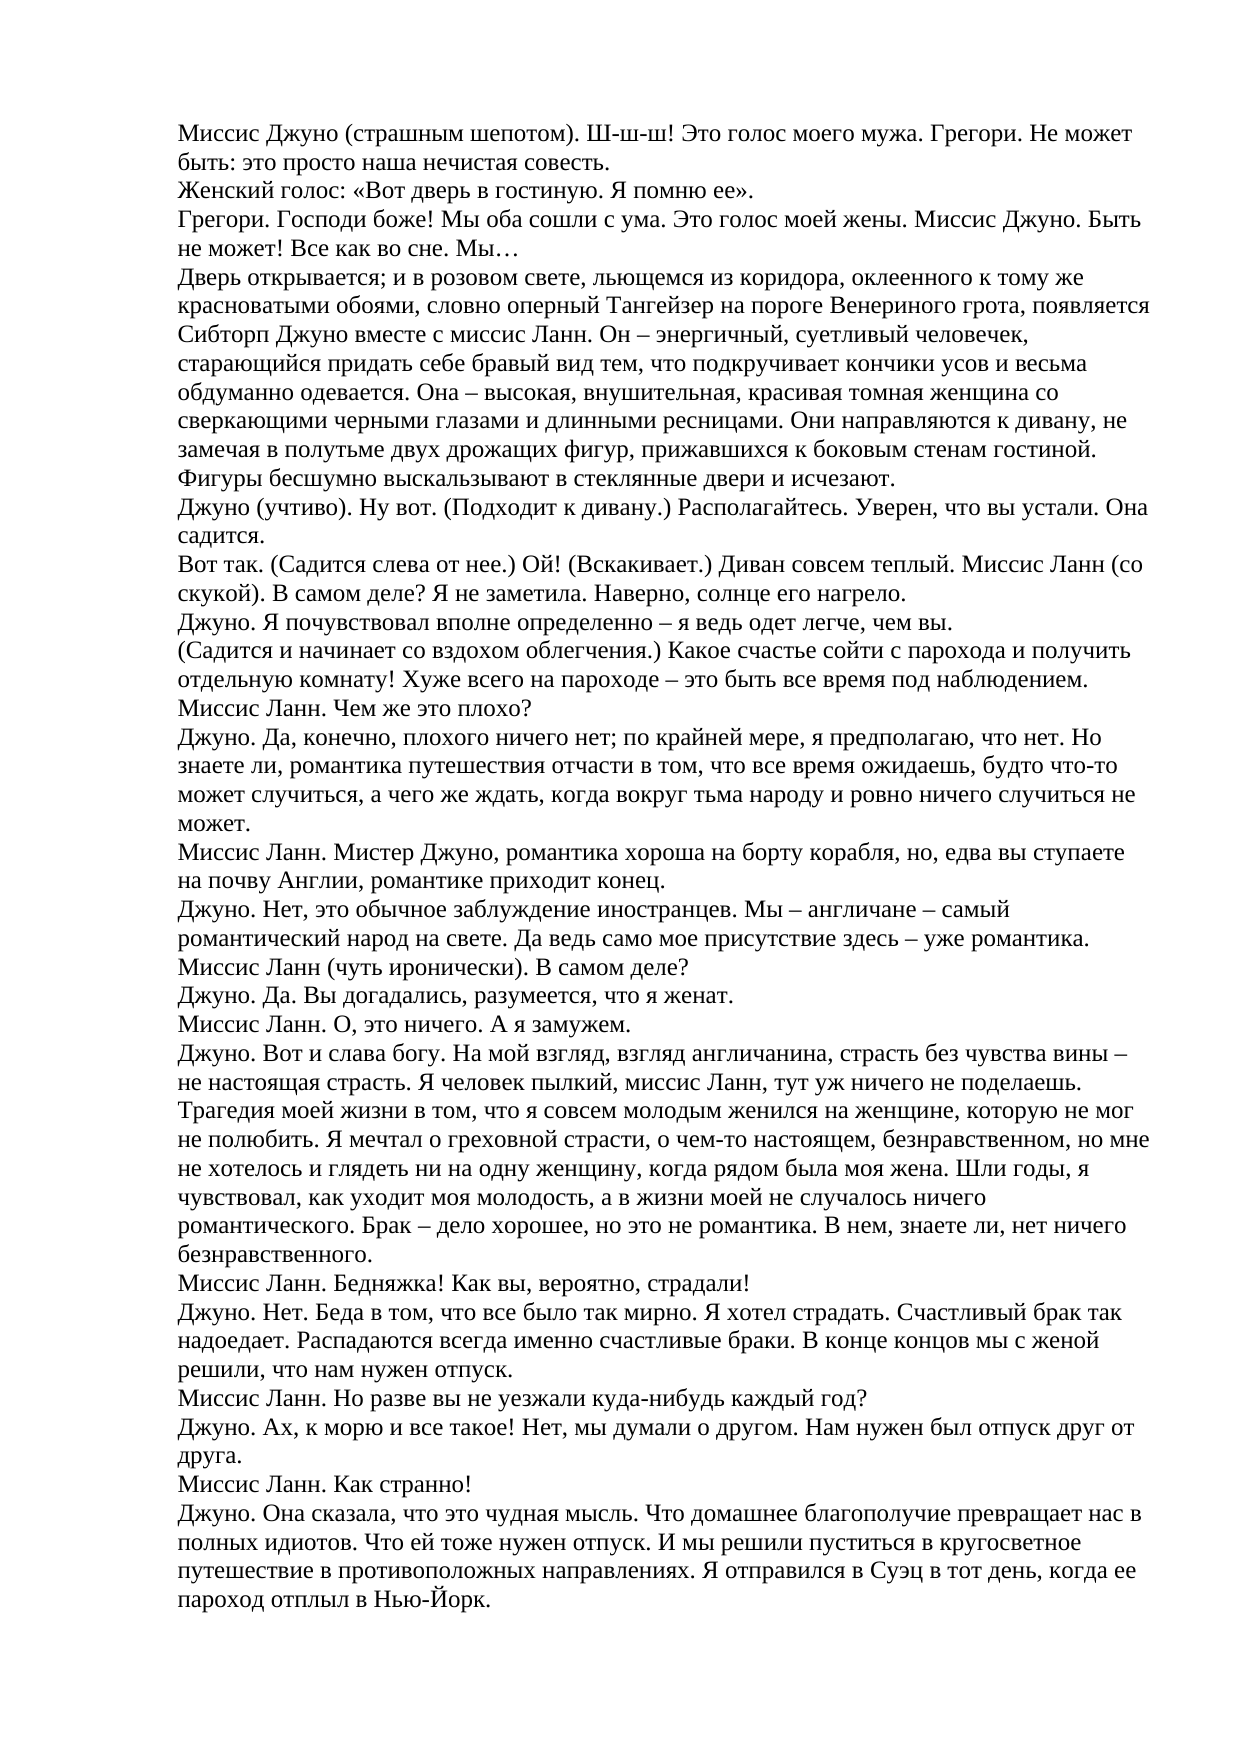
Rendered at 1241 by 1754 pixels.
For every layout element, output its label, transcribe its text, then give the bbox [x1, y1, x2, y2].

text Миссис Ланн. Чем же это плохо? [177, 693, 1152, 722]
text Миссис Ланн. Бедняжка! Как вы, вероятно, страдали! [177, 1268, 1152, 1297]
text Вот так. (Садится слева от нее.) Ой! (Вскакивает.) Диван совсем теплый. Миссис Ланн (со скукой). В самом деле? Я не заметила. Наверно, солнце его нагрело. [177, 549, 1152, 607]
text Джуно. Нет. Беда в том, что все было так мирно. Я хотел страдать. Счастливый брак так надоедает. Распадаются всегда именно счастливые браки. В конце концов мы с женой решили, что нам нужен отпуск. [177, 1297, 1152, 1383]
text Джуно. Ах, к морю и все такое! Нет, мы думали о другом. Нам нужен был отпуск друг от друга. [177, 1412, 1152, 1469]
text Джуно. Она сказала, что это чудная мысль. Что домашнее благополучие превращает нас в полных идиотов. Что ей тоже нужен отпуск. И мы решили пуститься в кругосветное путешествие в противоположных направлениях. Я отправился в Суэц в тот день, когда ее пароход отплыл в Нью-Йорк. [177, 1498, 1152, 1613]
text Миссис Ланн. Как странно! [177, 1469, 1152, 1498]
text Джуно. Я почувствовал вполне определенно – я ведь одет легче, чем вы. [177, 607, 1152, 636]
text Джуно. Нет, это обычное заблуждение иностранцев. Мы – англичане – самый романтический народ на свете. Да ведь само мое присутствие здесь – уже романтика. [177, 894, 1152, 952]
text Миссис Джуно (страшным шепотом). Ш-ш-ш! Это голос моего мужа. Грегори. Не может быть: это просто наша нечистая совесть. [177, 118, 1152, 176]
text Джуно. Да, конечно, плохого ничего нет; по крайней мере, я предполагаю, что нет. Но знаете ли, романтика путешествия отчасти в том, что все время ожидаешь, будто что-то может случиться, а чего же ждать, когда вокруг тьма народу и ровно ничего случиться не может. [177, 722, 1152, 837]
text Джуно. Вот и слава богу. На мой взгляд, взгляд англичанина, страсть без чувства вины – не настоящая страсть. Я человек пылкий, миссис Ланн, тут уж ничего не поделаешь. Трагедия моей жизни в том, что я совсем молодым женился на женщине, которую не мог не полюбить. Я мечтал о греховной страсти, о чем-то настоящем, безнравственном, но мне не хотелось и глядеть ни на одну женщину, когда рядом была моя жена. Шли годы, я чувствовал, как уходит моя молодость, а в жизни моей не случалось ничего романтического. Брак – дело хорошее, но это не романтика. В нем, знаете ли, нет ничего безнравственного. [177, 1038, 1152, 1268]
text Женский голос: «Вот дверь в гостиную. Я помню ее». [177, 176, 1152, 204]
text Дверь открывается; и в розовом свете, льющемся из коридора, оклеенного к тому же красноватыми обоями, словно оперный Тангейзер на пороге Венериного грота, появляется Сибторп Джуно вместе с миссис Ланн. Он – энергичный, суетливый человечек, старающийся придать себе бравый вид тем, что подкручивает кончики усов и весьма обдуманно одевается. Она – высокая, внушительная, красивая томная женщина со сверкающими черными глазами и длинными ресницами. Они направляются к дивану, не замечая в полутьме двух дрожащих фигур, прижавшихся к боковым стенам гостиной. Фигуры бесшумно выскальзывают в стеклянные двери и исчезают. [177, 262, 1152, 492]
text Джуно (учтиво). Ну вот. (Подходит к дивану.) Располагайтесь. Уверен, что вы устали. Она садится. [177, 492, 1152, 549]
text Миссис Ланн. О, это ничего. А я замужем. [177, 1009, 1152, 1038]
text (Садится и начинает со вздохом облегчения.) Какое счастье сойти с парохода и получить отдельную комнату! Хуже всего на пароходе – это быть все время под наблюдением. [177, 636, 1152, 693]
text Грегори. Господи боже! Мы оба сошли с ума. Это голос моей жены. Миссис Джуно. Быть не может! Все как во сне. Мы… [177, 204, 1152, 262]
text Джуно. Да. Вы догадались, разумеется, что я женат. [177, 981, 1152, 1009]
text Миссис Ланн. Мистер Джуно, романтика хороша на борту корабля, но, едва вы ступаете на почву Англии, романтике приходит конец. [177, 837, 1152, 894]
text Миссис Ланн (чуть иронически). В самом деле? [177, 952, 1152, 981]
text Миссис Ланн. Но разве вы не уезжали куда-нибудь каждый год? [177, 1383, 1152, 1412]
